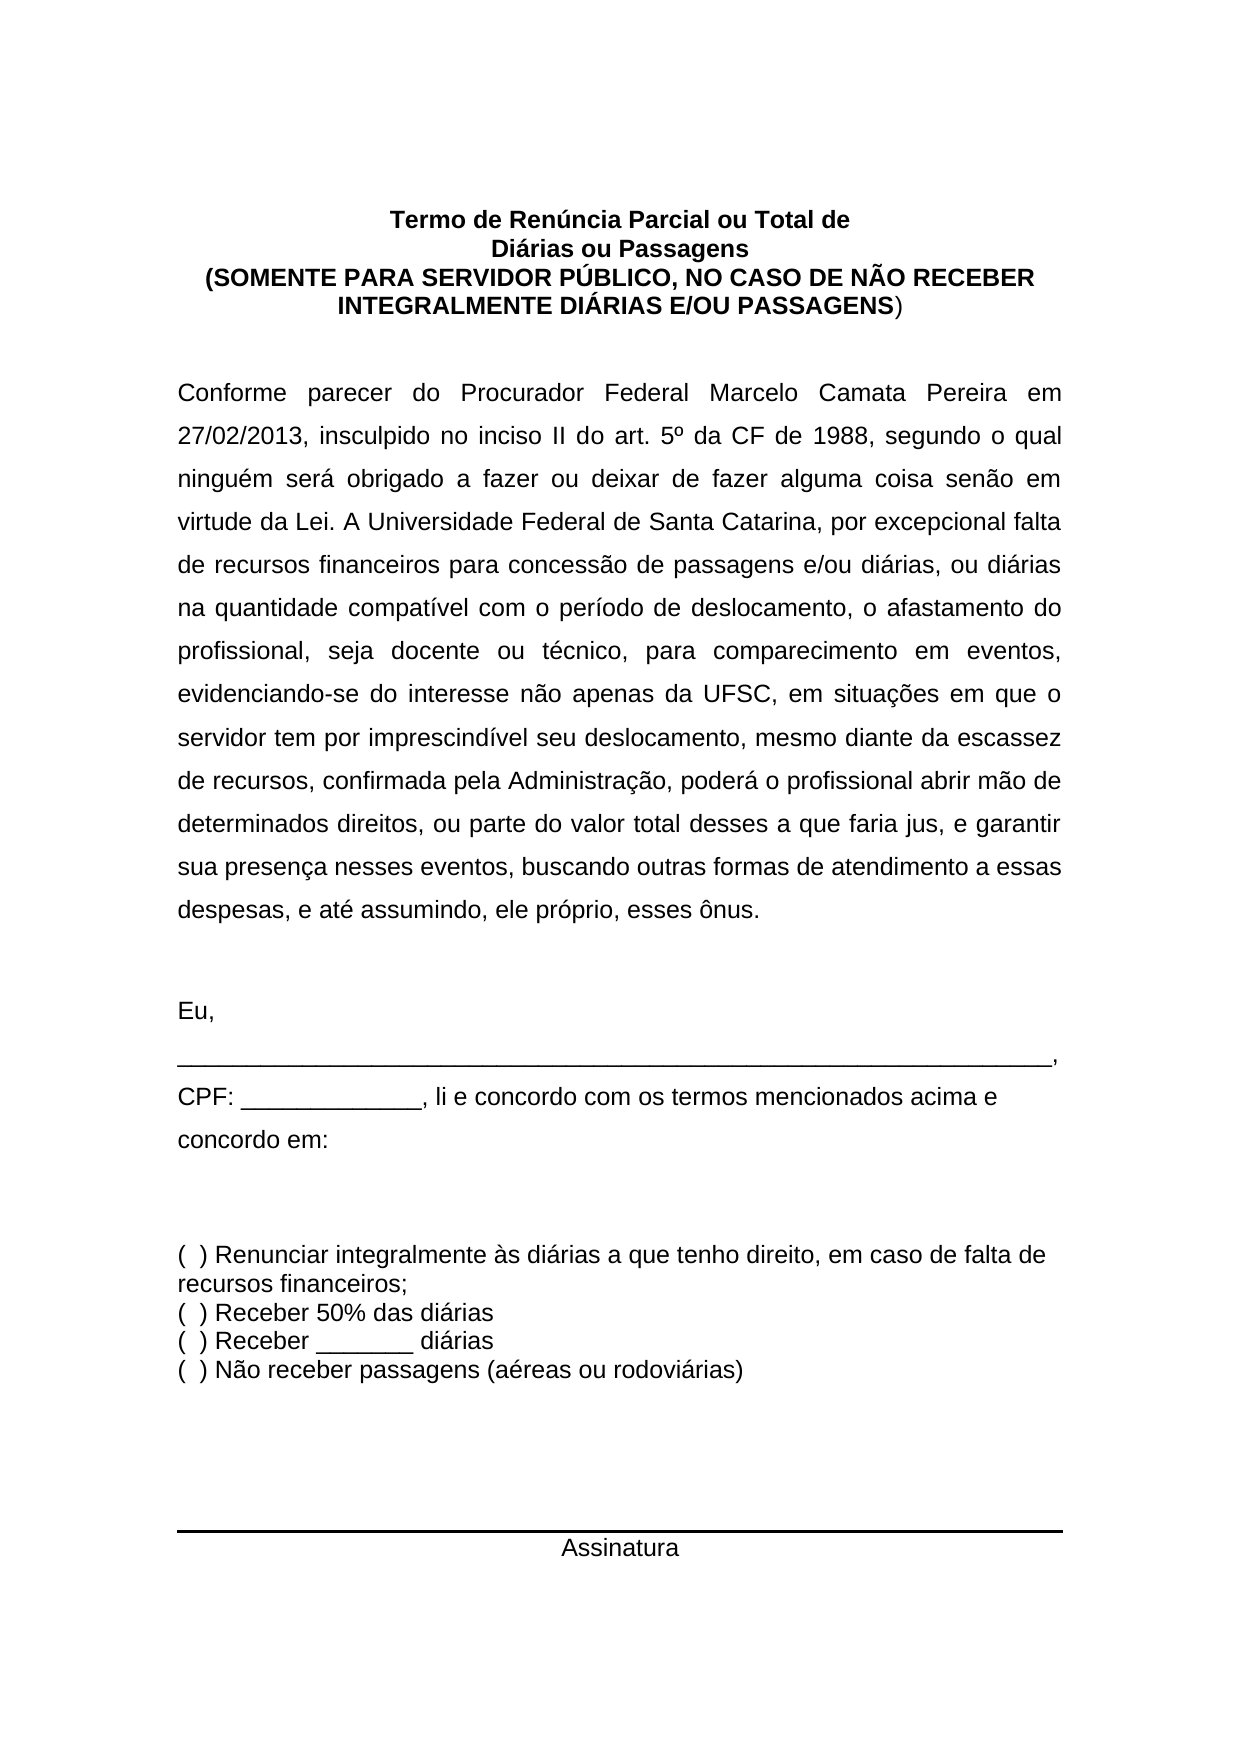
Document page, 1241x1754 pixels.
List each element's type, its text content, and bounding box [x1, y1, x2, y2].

text Diárias ou Passagens [177, 234, 1063, 263]
text ( ) Renunciar integralmente às diárias a que tenho direito, em caso de falta de recursos financeiros; [177, 1240, 1063, 1298]
text (SOMENTE PARA SERVIDOR PÚBLICO, NO CASO DE NÃO RECEBER INTEGRALMENTE DIÁRIAS E/OU PASSAGENS) [177, 263, 1063, 320]
text Assinatura [177, 1533, 1063, 1562]
text ( ) Não receber passagens (aéreas ou rodoviárias) [177, 1355, 1063, 1384]
text Conforme parecer do Procurador Federal Marcelo Camata Pereira em 27/02/2013, insculpido no inciso II do art. 5º da CF de 1988, segundo o qual ninguém será obrigado a fazer ou deixar de fazer alguma coisa senão em virtude da Lei. A Universidade Federal de Santa Catarina, por excepcional falta de recursos financeiros para concessão de passagens e/ou diárias, ou diárias na quantidade compatível com o período de deslocamento, o afastamento do profissional, seja docente ou técnico, para comparecimento em eventos, evidenciando-se do interesse não apenas da UFSC, em situações em que o servidor tem por imprescindível seu deslocamento, mesmo diante da escassez de recursos, confirmada pela Administração, poderá o profissional abrir mão de determinados direitos, ou parte do valor total desses a que faria jus, e garantir sua presença nesses eventos, buscando outras formas de atendimento a essas despesas, e até assumindo, ele próprio, esses ônus. [177, 378, 1063, 924]
text ( ) Receber _______ diárias [177, 1326, 1063, 1355]
text Eu, _______________________________________________________________, CPF: _____________, li e concordo com os termos mencionados acima e concordo em: [177, 996, 1063, 1154]
text Termo de Renúncia Parcial ou Total de [177, 205, 1063, 234]
text ( ) Receber 50% das diárias [177, 1298, 1063, 1326]
